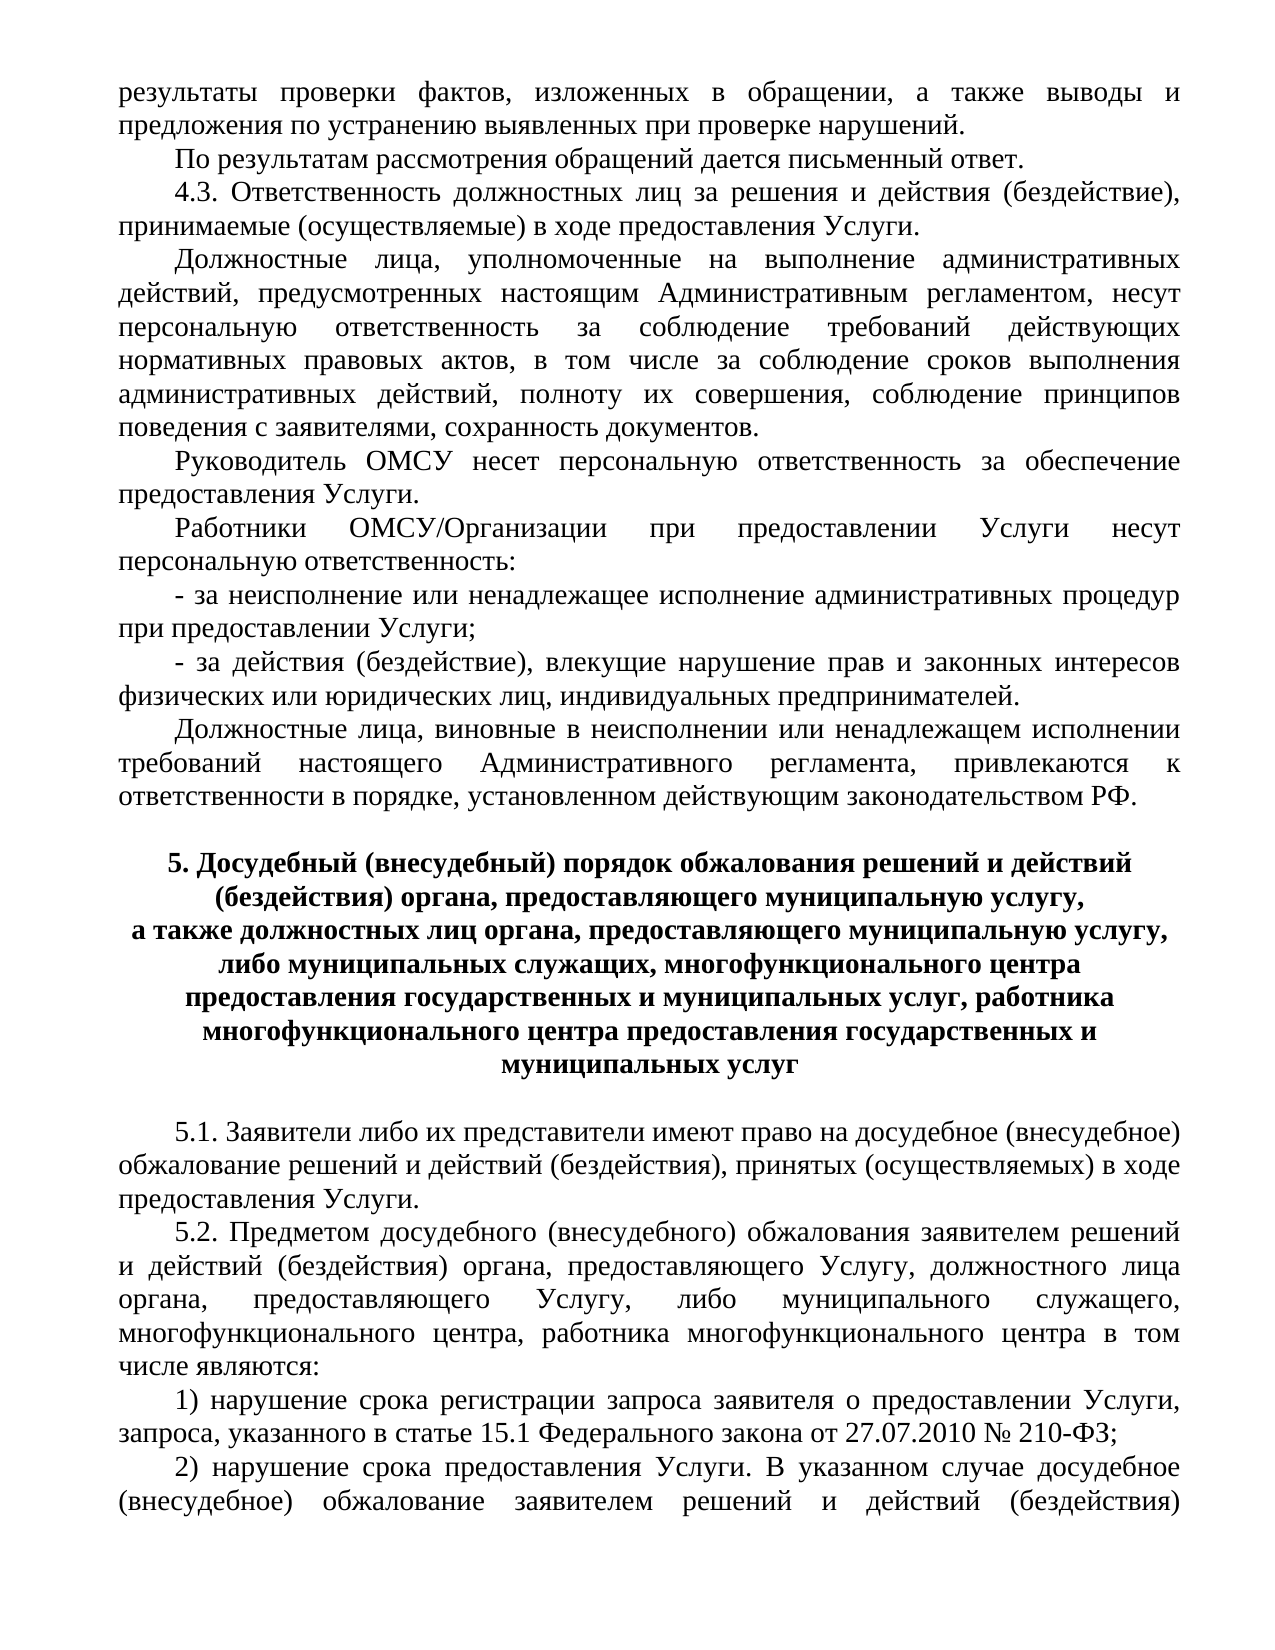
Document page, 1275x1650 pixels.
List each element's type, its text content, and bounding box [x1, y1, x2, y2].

text 1) нарушение срока регистрации запроса заявителя о предоставлении Услуги, запроса, указанного в статье 15.1 Федерального закона от 27.07.2010 № 210-ФЗ; [118, 1382, 1181, 1449]
text Должностные лица, уполномоченные на выполнение административных действий, предусмотренных настоящим Административным регламентом, несут персональную ответственность за соблюдение требований действующих нормативных правовых актов, в том числе за соблюдение сроков выполнения административных действий, полноту их совершения, соблюдение принципов поведения с заявителями, сохранность документов. [118, 242, 1181, 443]
text Работники ОМСУ/Организации при предоставлении Услуги несут персональную ответственность: [118, 510, 1181, 577]
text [118, 74, 1181, 141]
text По результатам рассмотрения обращений дается письменный ответ. [118, 141, 1181, 174]
text Руководитель ОМСУ несет персональную ответственность за обеспечение предоставления Услуги. [118, 443, 1181, 510]
text 5.2. Предметом досудебного (внесудебного) обжалования заявителем решений и действий (бездействия) органа, предоставляющего Услугу, должностного лица органа, предоставляющего Услугу, либо муниципального служащего, многофункционального центра, работника многофункционального центра в том числе являются: [118, 1214, 1181, 1382]
text 4.3. Ответственность должностных лиц за решения и действия (бездействие), принимаемые (осуществляемые) в ходе предоставления Услуги. [118, 174, 1181, 242]
text - за действия (бездействие), влекущие нарушение прав и законных интересов физических или юридических лиц, индивидуальных предпринимателей. [118, 644, 1181, 711]
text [118, 1449, 1181, 1516]
text - за неисполнение или ненадлежащее исполнение административных процедур при предоставлении Услуги; [118, 577, 1181, 644]
text 5.1. Заявители либо их представители имеют право на досудебное (внесудебное) обжалование решений и действий (бездействия), принятых (осуществляемых) в ходе предоставления Услуги. [118, 1114, 1181, 1214]
text а также должностных лиц органа, предоставляющего муниципальную услугу, либо муниципальных служащих, многофункционального центра предоставления государственных и муниципальных услуг, работника многофункционального центра предоставления государственных и муниципальных услуг [118, 912, 1181, 1080]
text 5. Досудебный (внесудебный) порядок обжалования решений и действий (бездействия) органа, предоставляющего муниципальную услугу, [118, 845, 1181, 912]
text Должностные лица, виновные в неисполнении или ненадлежащем исполнении требований настоящего Административного регламента, привлекаются к ответственности в порядке, установленном действующим законодательством РФ. [118, 711, 1181, 812]
